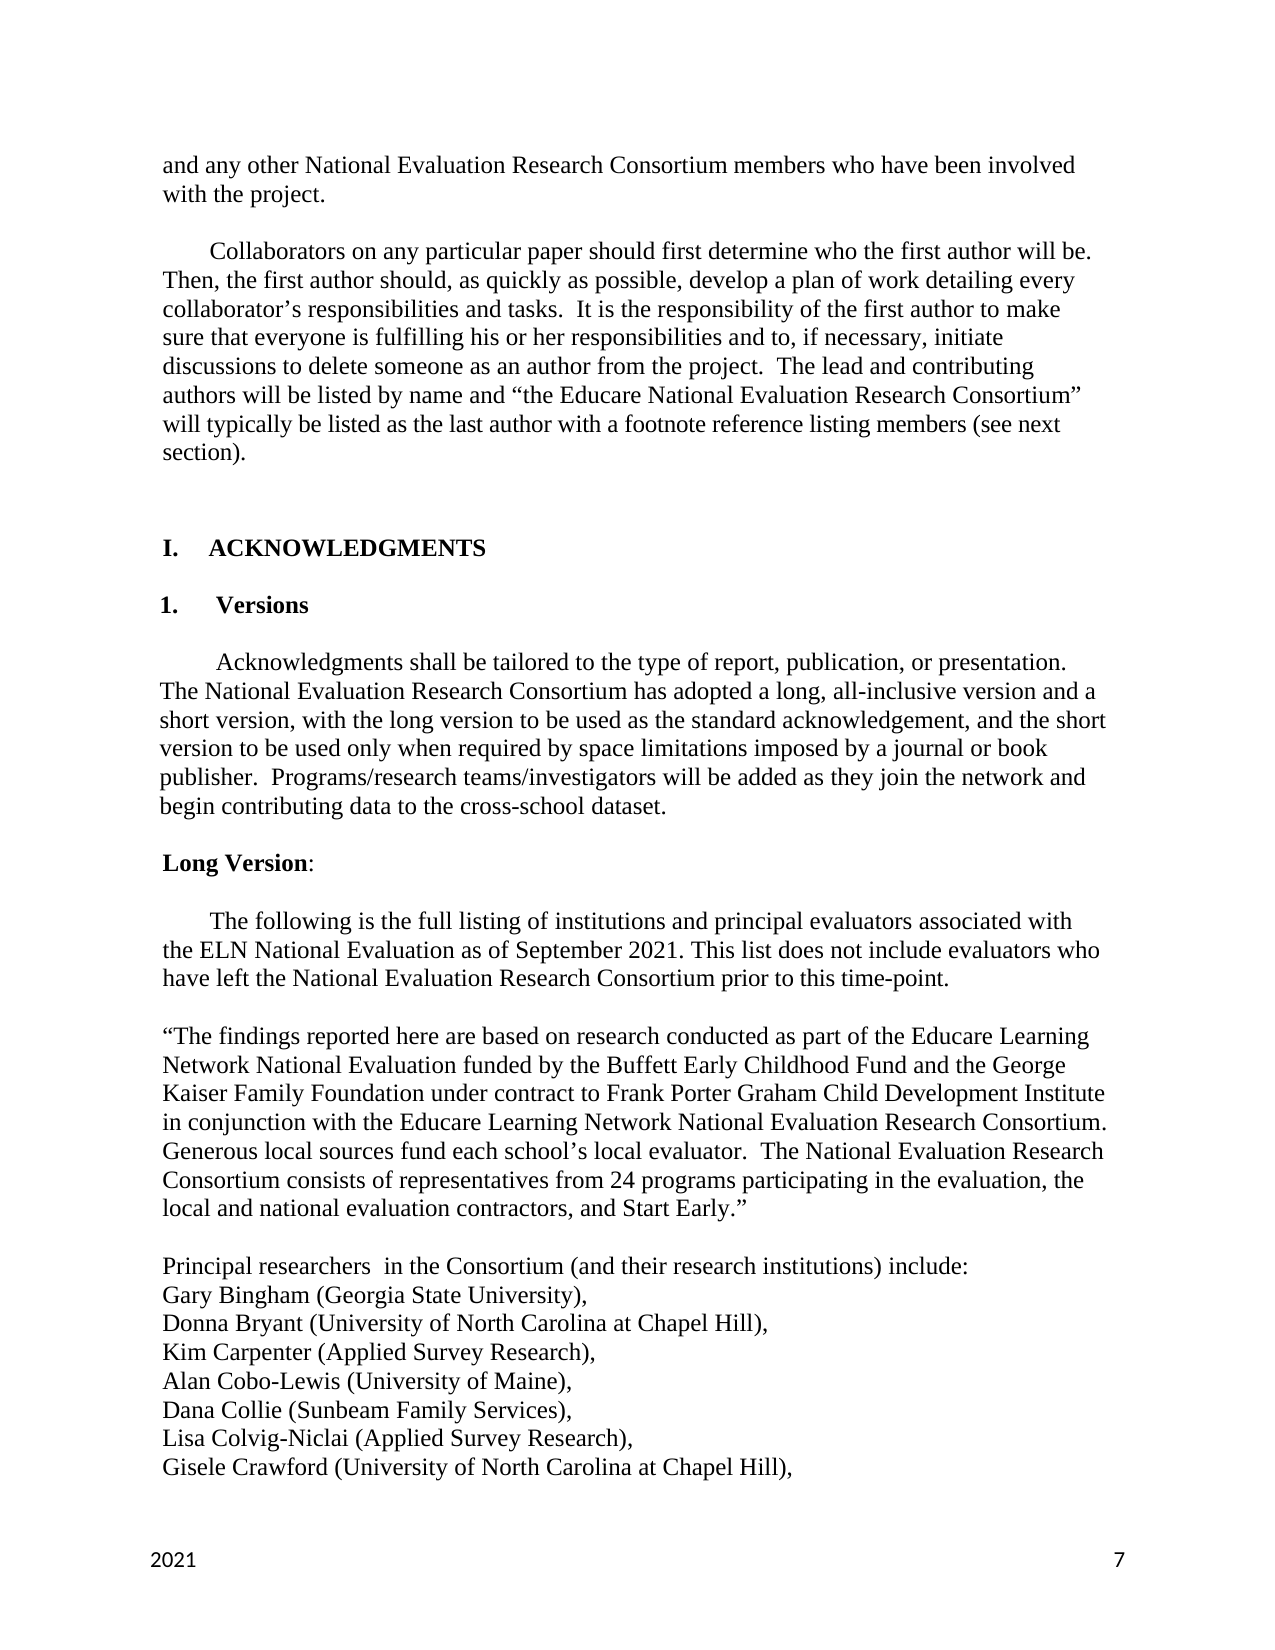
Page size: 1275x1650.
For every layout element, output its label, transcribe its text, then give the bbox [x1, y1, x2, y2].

text Gary Bingham (Georgia State University), [162, 1280, 1114, 1308]
text Kim Carpenter (Applied Survey Research), [162, 1337, 1114, 1366]
text Acknowledgments shall be tailored to the type of report, publication, or presentation. The National Evaluation Research Consortium has adopted a long, all-inclusive version and a short version, with the long version to be used as the standard acknowledgement, and the short version to be used only when required by space limitations imposed by a journal or book publisher. Programs/research teams/investigators will be added as they join the network and begin contributing data to the cross-school dataset. [159, 647, 1113, 820]
text I. ACKNOWLEDGMENTS [162, 533, 1127, 562]
text Gisele Crawford (University of North Carolina at Chapel Hill), [162, 1452, 1114, 1481]
text Long Version: [162, 848, 1127, 877]
text Donna Bryant (University of North Carolina at Chapel Hill), [162, 1308, 1114, 1337]
text Principal researchers in the Consortium (and their research institutions) include: [162, 1251, 1114, 1280]
text 1. Versions [159, 592, 1125, 619]
text The following is the full listing of institutions and principal evaluators associated with the ELN National Evaluation as of September 2021. This list does not include evaluators who have left the National Evaluation Research Consortium prior to this time-point. [162, 906, 1102, 992]
text Collaborators on any particular paper should first determine who the first author will be. Then, the first author should, as quickly as possible, develop a plan of work detailing every collaborator’s responsibilities and tasks. It is the responsibility of the first author to make sure that everyone is fulfilling his or her responsibilities and to, if necessary, initiate discussions to delete someone as an author from the project. The lead and contributing authors will be listed by name and “the Educare National Evaluation Research Consortium” will typically be listed as the last author with a footnote reference listing members (see next section). [162, 236, 1103, 466]
text Lisa Colvig-Niclai (Applied Survey Research), [162, 1423, 1114, 1452]
text Alan Cobo-Lewis (University of Maine), [162, 1366, 1114, 1395]
text Dana Collie (Sunbeam Family Services), [162, 1395, 1114, 1423]
text “The findings reported here are based on research conducted as part of the Educare Learning Network National Evaluation funded by the Buffett Early Childhood Fund and the George Kaiser Family Foundation under contract to Frank Porter Graham Child Development Institute in conjunction with the Educare Learning Network National Evaluation Research Consortium. Generous local sources fund each school’s local evaluator. The National Evaluation Research Consortium consists of representatives from 24 programs participating in the evaluation, the local and national evaluation contractors, and Start Early.” [162, 1021, 1114, 1222]
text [162, 150, 1100, 207]
